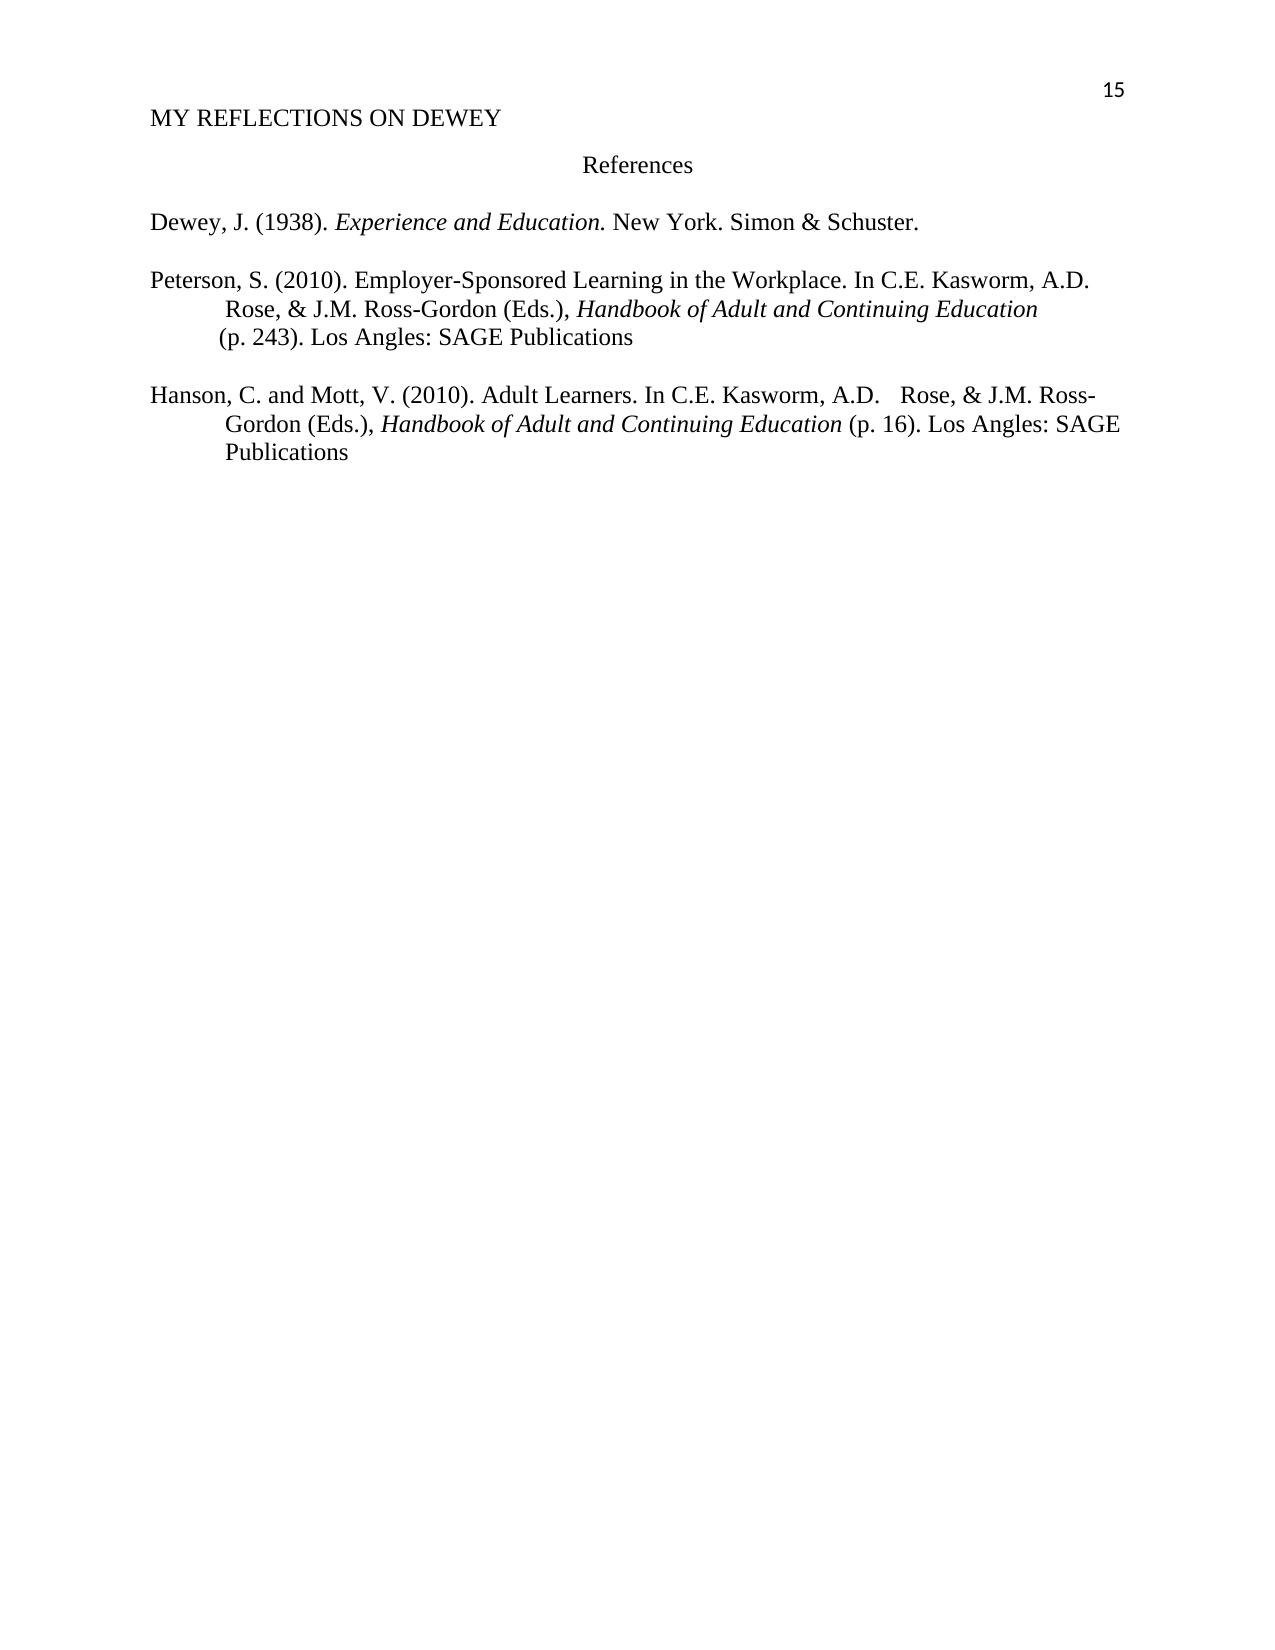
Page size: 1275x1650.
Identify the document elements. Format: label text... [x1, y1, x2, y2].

text References [150, 150, 1125, 179]
text (p. 243). Los Angles: SAGE Publications [150, 322, 1125, 351]
text Dewey, J. (1938). Experience and Education. New York. Simon & Schuster. [150, 207, 1125, 236]
text Hanson, C. and Mott, V. (2010). Adult Learners. In C.E. Kasworm, A.D. Rose, & J.M. Ross- Gordon (Eds.), Handbook of Adult and Continuing Education (p. 16). Los Angles: SAGE Publications [150, 380, 1125, 466]
text Peterson, S. (2010). Employer-Sponsored Learning in the Workplace. In C.E. Kasworm, A.D. Rose, & J.M. Ross-Gordon (Eds.), Handbook of Adult and Continuing Education [150, 265, 1125, 322]
